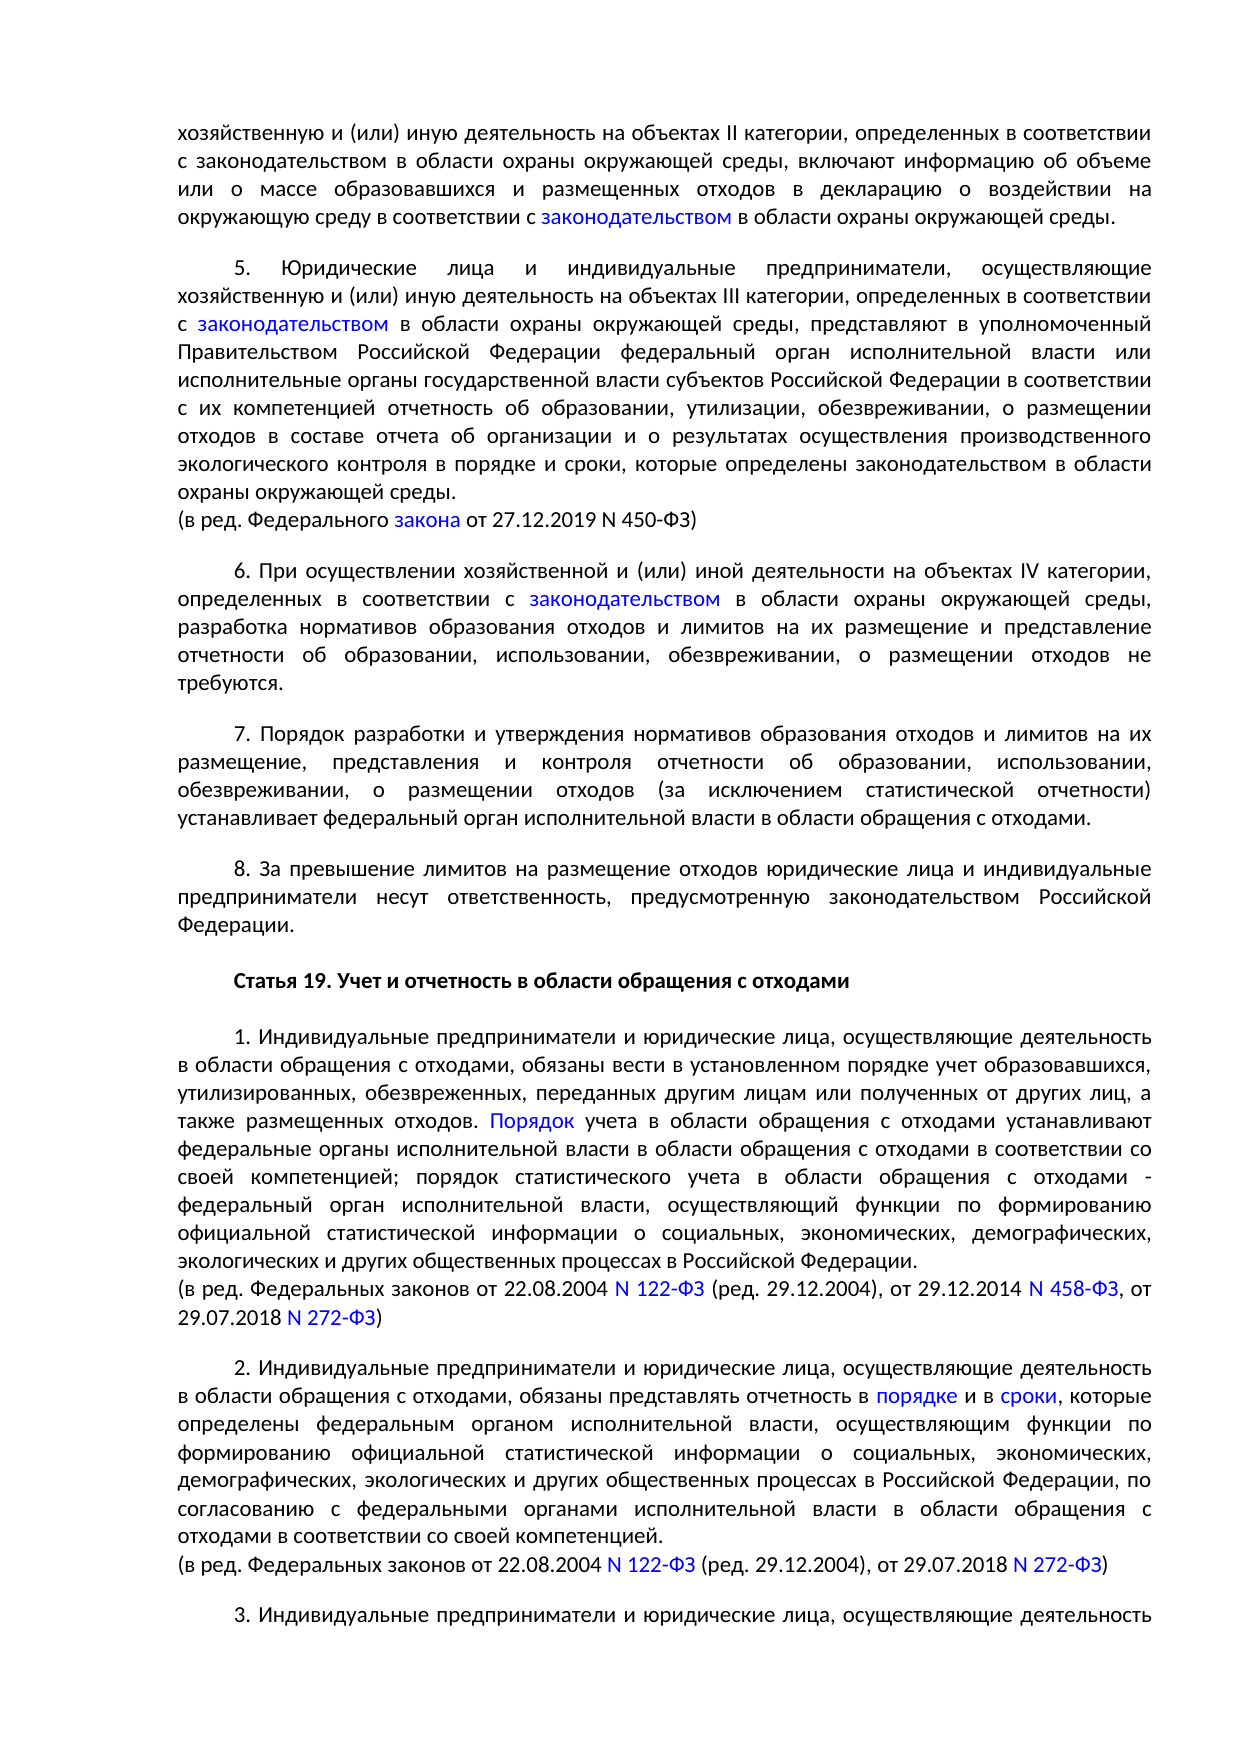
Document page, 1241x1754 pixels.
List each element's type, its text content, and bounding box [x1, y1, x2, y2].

text 8. За превышение лимитов на размещение отходов юридические лица и индивидуальные предприниматели несут ответственность, предусмотренную законодательством Российской Федерации. [177, 854, 1152, 938]
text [177, 118, 1152, 230]
text 6. При осуществлении хозяйственной и (или) иной деятельности на объектах IV категории, определенных в соответствии с законодательством в области охраны окружающей среды, разработка нормативов образования отходов и лимитов на их размещение и представление отчетности об образовании, использовании, обезвреживании, о размещении отходов не требуются. [177, 556, 1152, 696]
text 2. Индивидуальные предприниматели и юридические лица, осуществляющие деятельность в области обращения с отходами, обязаны представлять отчетность в порядке и в сроки, которые определены федеральным органом исполнительной власти, осуществляющим функции по формированию официальной статистической информации о социальных, экономических, демографических, экологических и других общественных процессах в Российской Федерации, по согласованию с федеральными органами исполнительной власти в области обращения с отходами в соответствии со своей компетенцией. [177, 1353, 1152, 1550]
title Статья 19. Учет и отчетность в области обращения с отходами [177, 966, 1152, 994]
text 5. Юридические лица и индивидуальные предприниматели, осуществляющие хозяйственную и (или) иную деятельность на объектах III категории, определенных в соответствии с законодательством в области охраны окружающей среды, представляют в уполномоченный Правительством Российской Федерации федеральный орган исполнительной власти или исполнительные органы государственной власти субъектов Российской Федерации в соответствии с их компетенцией отчетность об образовании, утилизации, обезвреживании, о размещении отходов в составе отчета об организации и о результатах осуществления производственного экологического контроля в порядке и сроки, которые определены законодательством в области охраны окружающей среды. [177, 253, 1152, 505]
text (в ред. Федерального закона от 27.12.2019 N 450-ФЗ) [177, 505, 1152, 533]
text 7. Порядок разработки и утверждения нормативов образования отходов и лимитов на их размещение, представления и контроля отчетности об образовании, использовании, обезвреживании, о размещении отходов (за исключением статистической отчетности) устанавливает федеральный орган исполнительной власти в области обращения с отходами. [177, 719, 1152, 831]
text (в ред. Федеральных законов от 22.08.2004 N 122-ФЗ (ред. 29.12.2004), от 29.07.2018 N 272-ФЗ) [177, 1550, 1152, 1578]
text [177, 1601, 1152, 1629]
text (в ред. Федеральных законов от 22.08.2004 N 122-ФЗ (ред. 29.12.2004), от 29.12.2014 N 458-ФЗ, от 29.07.2018 N 272-ФЗ) [177, 1274, 1152, 1331]
text 1. Индивидуальные предприниматели и юридические лица, осуществляющие деятельность в области обращения с отходами, обязаны вести в установленном порядке учет образовавшихся, утилизированных, обезвреженных, переданных другим лицам или полученных от других лиц, а также размещенных отходов. Порядок учета в области обращения с отходами устанавливают федеральные органы исполнительной власти в области обращения с отходами в соответствии со своей компетенцией; порядок статистического учета в области обращения с отходами - федеральный орган исполнительной власти, осуществляющий функции по формированию официальной статистической информации о социальных, экономических, демографических, экологических и других общественных процессах в Российской Федерации. [177, 1022, 1152, 1274]
